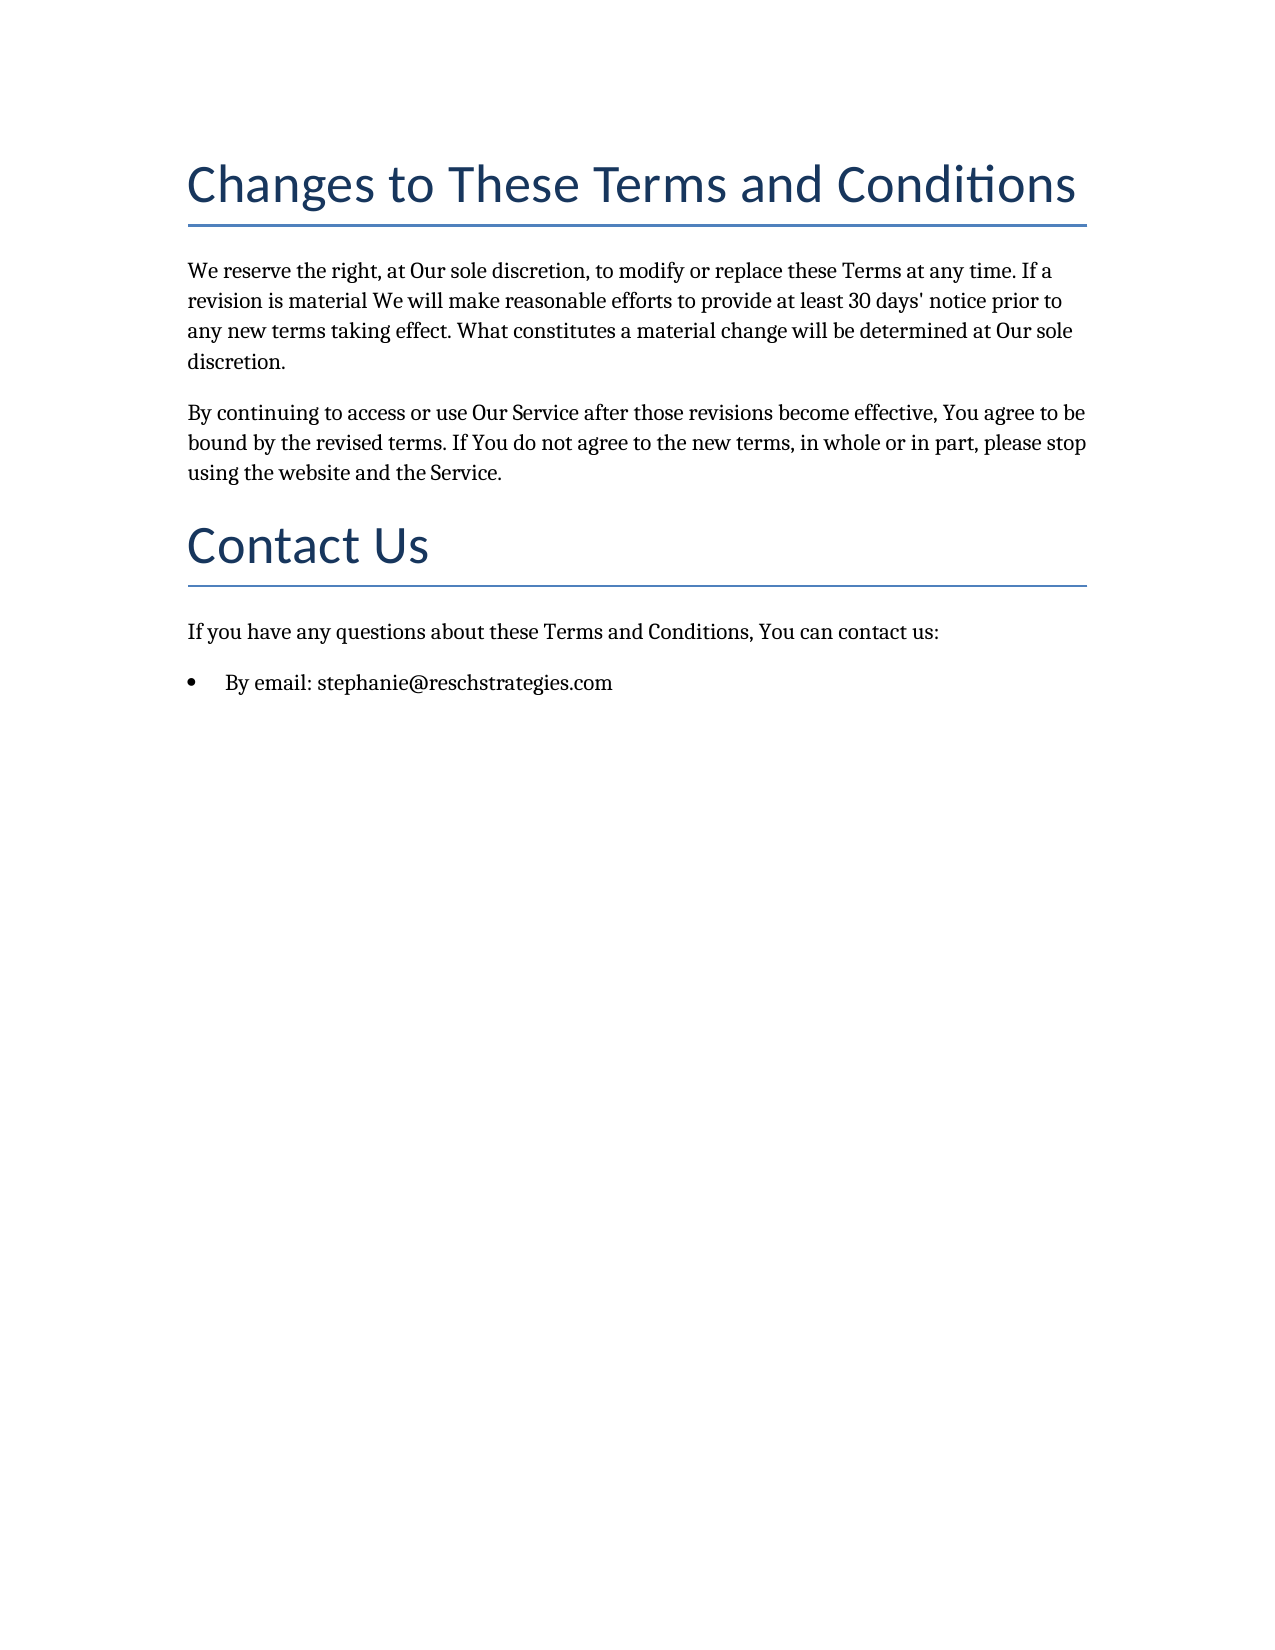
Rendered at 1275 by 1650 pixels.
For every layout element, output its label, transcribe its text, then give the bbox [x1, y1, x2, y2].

list By email: stephanie@reschstrategies.com [187, 670, 1087, 696]
text We reserve the right, at Our sole discretion, to modify or replace these Terms at any time. If a revision is material We will make reasonable efforts to provide at least 30 days' notice prior to any new terms taking effect. What constitutes a material change will be determined at Our sole discretion. [187, 258, 1087, 375]
text If you have any questions about these Terms and Conditions, You can contact us: [187, 619, 1087, 645]
text By continuing to access or use Our Service after those revisions become effective, You agree to be bound by the revised terms. If You do not agree to the new terms, in whole or in part, please stop using the website and the Service. [187, 399, 1087, 486]
title Changes to These Terms and Conditions [187, 150, 1087, 227]
title Contact Us [187, 511, 1087, 587]
